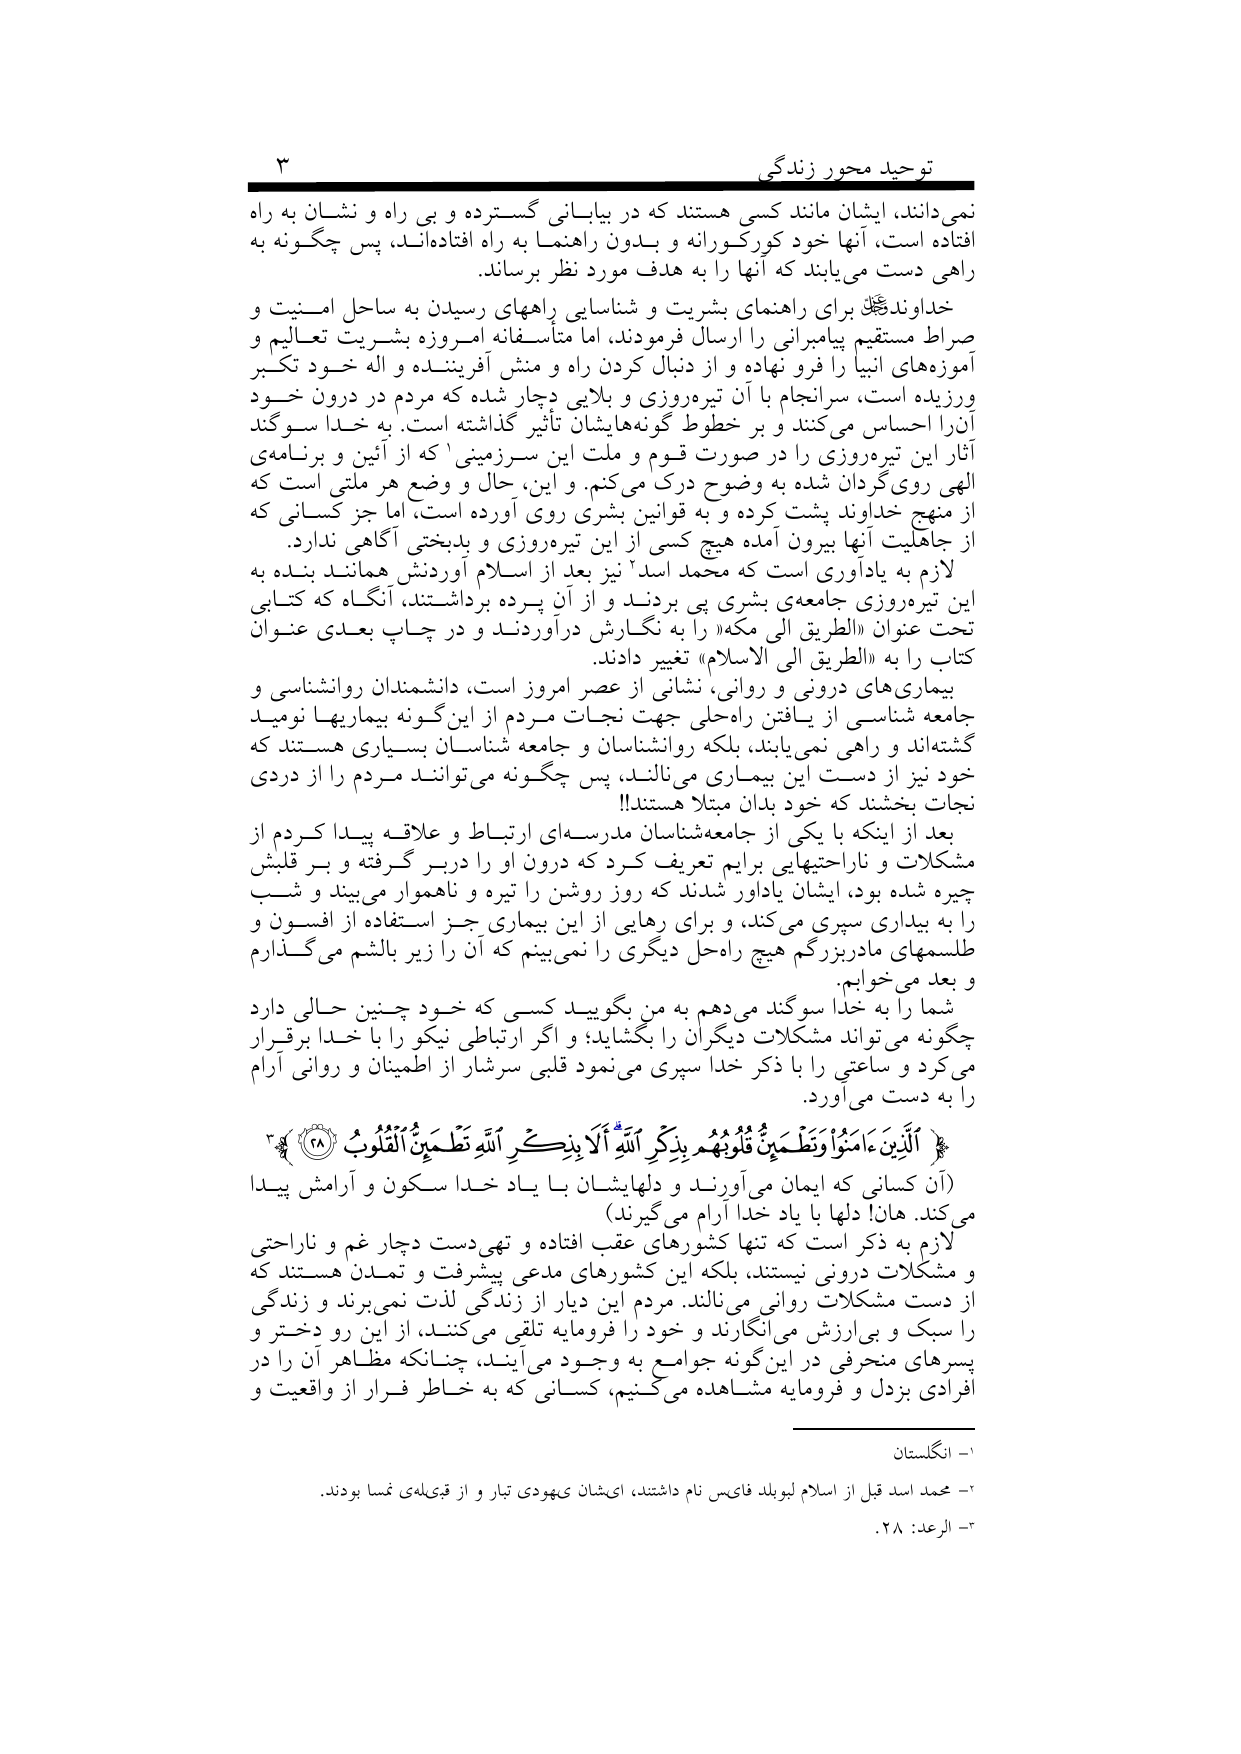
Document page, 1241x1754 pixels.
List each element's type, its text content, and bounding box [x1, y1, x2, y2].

text بیماری‌های درونی و روانی، نشانی از عصر امروز است، دانشمندان روانشناسی و جامعه‌ شناسی از یافتن راه‌حلی جهت نجات مردم از این‌‌گونه‌ بیماریها نومید گشته‌اند و راهی نمی‌یابند، بلکه‌ روانشناسان و جامعه‌ شناسان بسیاری هستند که‌ خود نیز از دست این بیماری می‌نالند، پس چگونه‌ می‌توانند مردم را از دردی نجات بخشند که‌ خود بدان مبتلا هستند!! [248, 676, 974, 822]
text شما را به‌ خدا سوگند می‌دهم به‌ من بگویید کسی که‌ خود چنین حالی دارد چگونه‌ می‌تواند مشکلات دیگران را بگشاید؛ و اگر ارتباطی نیکو را با خدا برقرار می‌کرد و ساعتی را با ذکر خدا سپری می‌نمود قلبی سرشار از اطمینان و روانی آرام را به‌ دست می‌آورد. [248, 997, 974, 1114]
text ﭽﰈ ﰉ ﰊ ﰋ ﰌﰍﰎ ﰏ ﰐﰑ ﰒ ﰓ ﰔﭼ [248, 1114, 974, 1174]
text خداوند برای راهنمای بشریت و شناسایی راههای رسیدن به‌ ساحل امنیت و صراط مستقیم پیامبرانی را ارسال فرمودند، اما متأسفانه‌ امروزه بشریت تعالیم و آموزه‌های انبیا را فرو نهاده‌ و از دنبال کردن راه و منش آفریننده و اله‌ خود تکبر ورزیده‌ است، سرانجام با آن تیره‌روزی و بلایی دچار شده‌ که‌ مردم در درون خود آن‌را احساس می‌کنند و بر خطوط گونه‌هایشان تأثیر گذاشته‌ است. به‌ خدا سوگند آثار این تیره‌روزی را در صورت قوم و ملت این سرزمینی که‌ از آئین و برنامه‌ی الهی روی‌گردان شده‌ به‌ وضوح درک می‌کنم. و این، حال و وضع هر ملتی است که‌ از منهج خداوند پشت کرده‌ و به‌ قوانین بشری روی آورده‌ است، اما جز کسانی که‌ از جاهلیت آنها بیرون آمده‌ هیچ کسی از این تیره‌روزی و بدبختی آگاهی ندارد. [248, 288, 974, 560]
text لازم به‌ یادآوری است که‌ محمد اسد نیز بعد از اسلام آوردنش همانند بنده‌ به‌ این تیره‌روزی جامعه‌ی بشری پی بردند و از آن پرده‌ برداشتند، آنگاه که‌ کتابی تحت عنوان «الطریق الی مکه‌« را به‌ نگارش درآوردند و در چاپ بعدی عنوان کتاب را به‌ «الطریق الی الاسلام» تغییر دادند. [248, 560, 974, 676]
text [248, 1232, 974, 1407]
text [248, 201, 974, 288]
text بعد از اینکه‌ با یکی از جامعه‌شناسان مدرسه‌ای ارتباط و علاقه پیدا کردم از مشکلات و ناراحتیهایی برایم تعریف کرد که‌ درون او را دربر گرفته‌ و بر قلبش چیره‌ شده‌ بود، ایشان یاداور شدند که‌ روز روشن را تیره‌ و ناهموار می‌بیند و شب را به‌ بیداری سپری می‌کند، و برای رهایی از این بیماری جز استفاده‌ از افسون و طلسمهای مادربزرگم هیچ راه‌حل دیگری را نمی‌بینم که‌ آن را زیر بالشم می‌گذارم و بعد می‌‌خوابم. [248, 822, 974, 997]
text (آن كساني كه ايمان مي‌آورند و دلهايشان با ياد خدا سكون و آرامش پيدا مي‌كند. هان! دلها با ياد خدا آرام مي‌گيرند) [248, 1174, 974, 1232]
